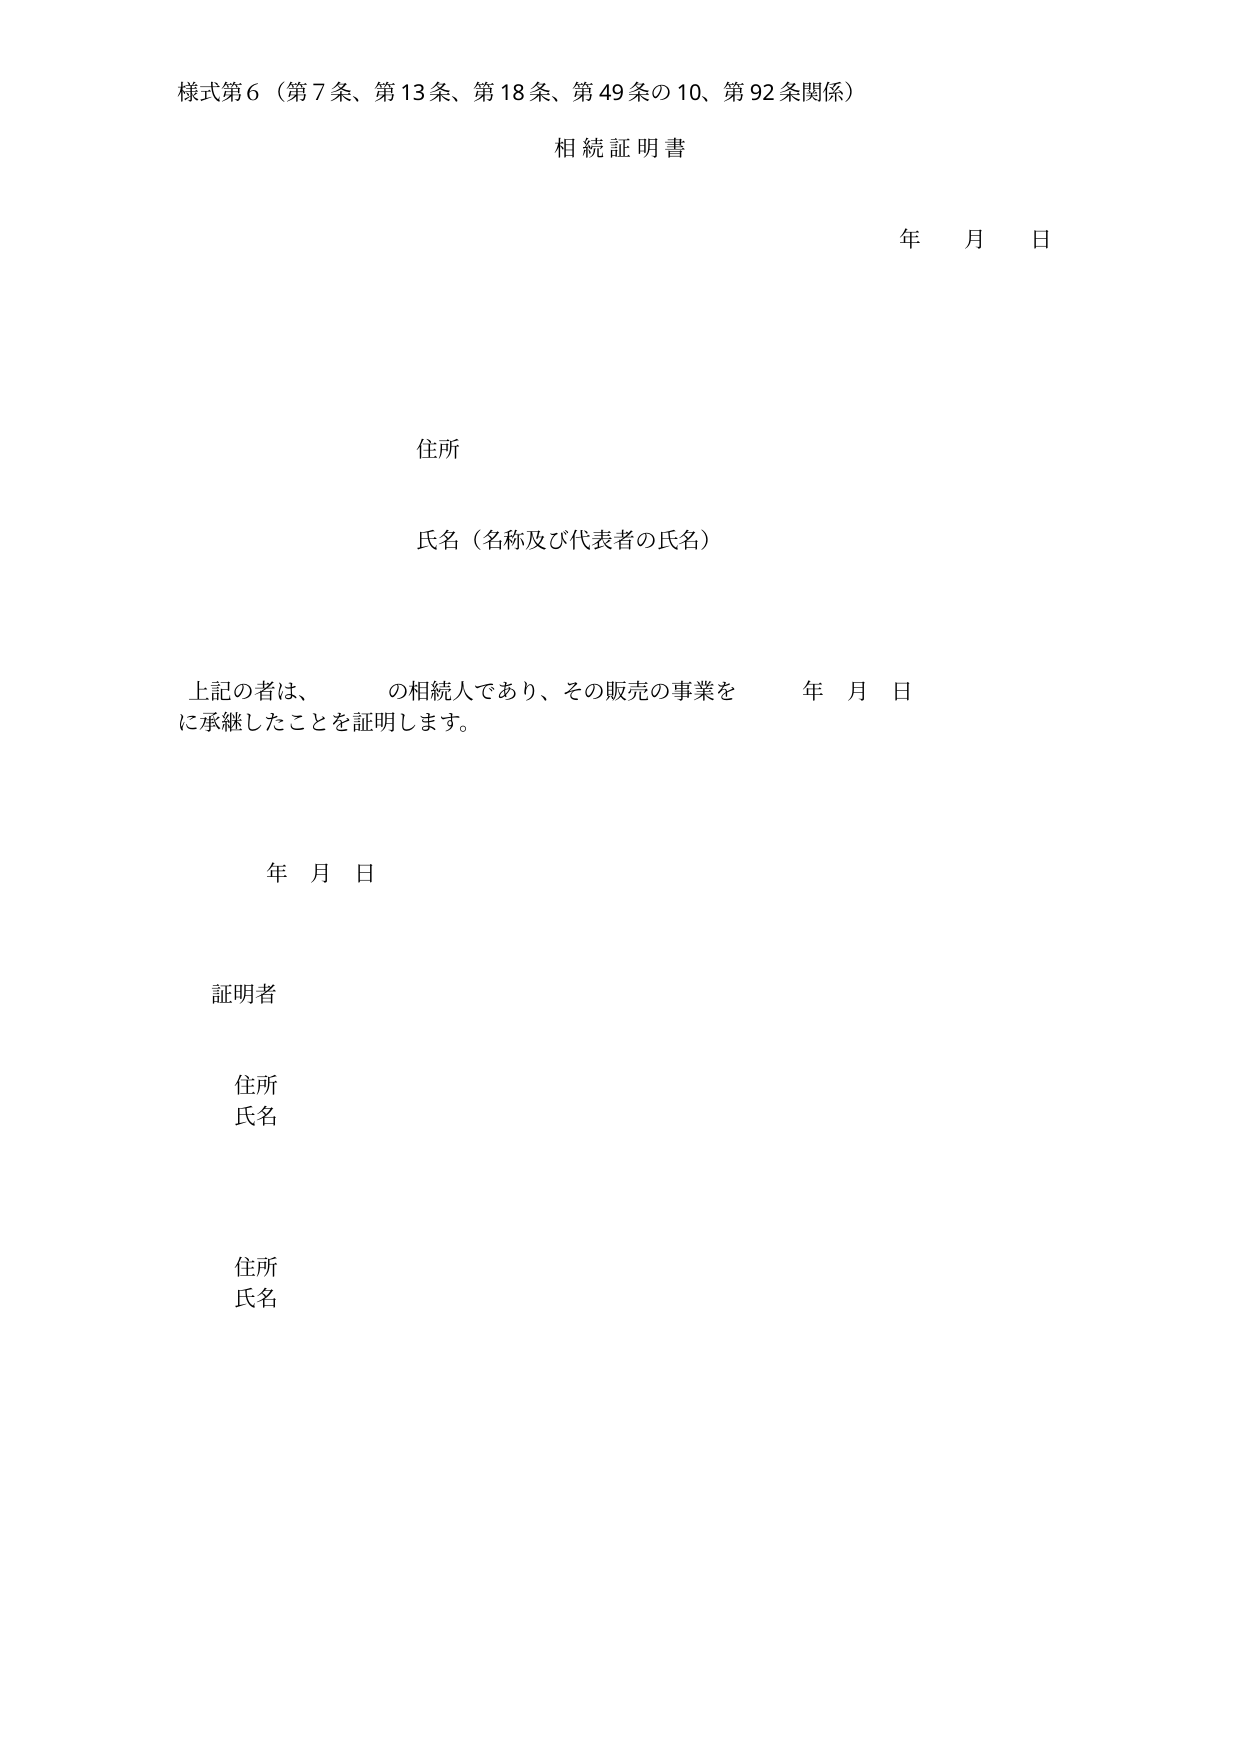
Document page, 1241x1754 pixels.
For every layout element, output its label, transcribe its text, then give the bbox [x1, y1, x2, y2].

text 証明者 [177, 977, 1063, 1008]
text 氏名 [177, 1281, 1063, 1313]
text に承継したことを証明します。 [177, 705, 1063, 737]
text 上記の者は、 の相続人であり、その販売の事業を 年 月 日 [177, 674, 1063, 705]
text 住所 [177, 1068, 1063, 1099]
text 氏名 [177, 1099, 1063, 1131]
text 住所 [177, 1250, 1063, 1281]
text 年 月 日 [177, 856, 1063, 887]
text 相 続 証 明 書 [177, 131, 1063, 162]
text 氏名（名称及び代表者の氏名） [177, 523, 1063, 555]
text 住所 [177, 432, 1063, 464]
text 年 月 日 [177, 222, 1063, 253]
